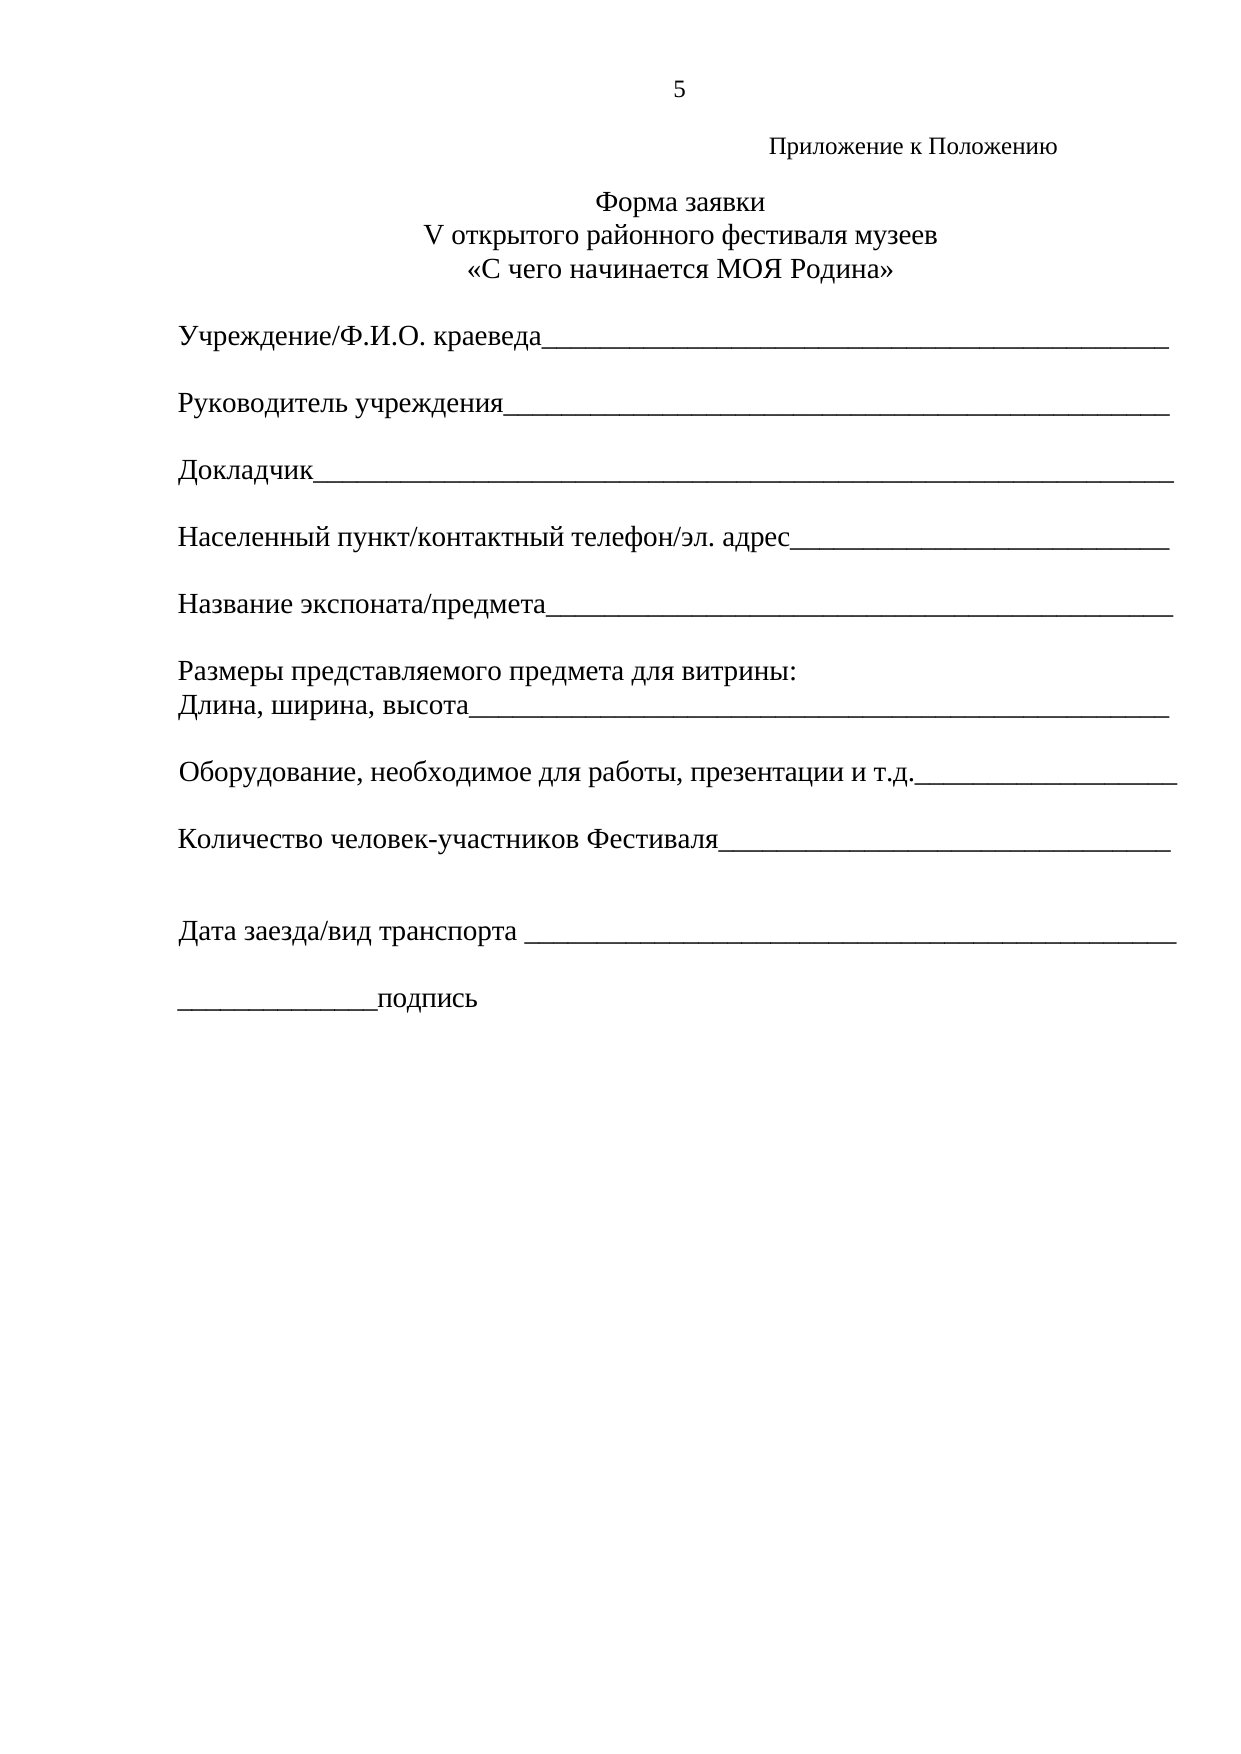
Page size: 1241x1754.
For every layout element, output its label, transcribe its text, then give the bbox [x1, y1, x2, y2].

text Количество человек-участников Фестиваля_______________________________ [177, 821, 1181, 854]
text Название экспоната/предмета___________________________________________ [177, 586, 1181, 620]
text Руководитель учреждения______________________________________________ [177, 385, 1181, 418]
text Форма заявки [179, 184, 1181, 217]
text Дата заезда/вид транспорта _____________________________________________ [178, 913, 1181, 947]
text Учреждение/Ф.И.О. краеведа___________________________________________ [178, 318, 1181, 351]
text ______________подпись [177, 980, 1181, 1014]
text V открытого районного фестиваля музеев [179, 217, 1181, 251]
text Докладчик___________________________________________________________ [178, 452, 1181, 486]
text Размеры представляемого предмета для витрины: [177, 653, 1181, 687]
text Длина, ширина, высота________________________________________________ [178, 687, 1181, 720]
text Оборудование, необходимое для работы, презентации и т.д.__________________ [178, 754, 1181, 787]
text «С чего начинается МОЯ Родина» [179, 251, 1181, 284]
text Приложение к Положению [252, 131, 1231, 160]
text Населенный пункт/контактный телефон/эл. адрес__________________________ [177, 519, 1181, 553]
